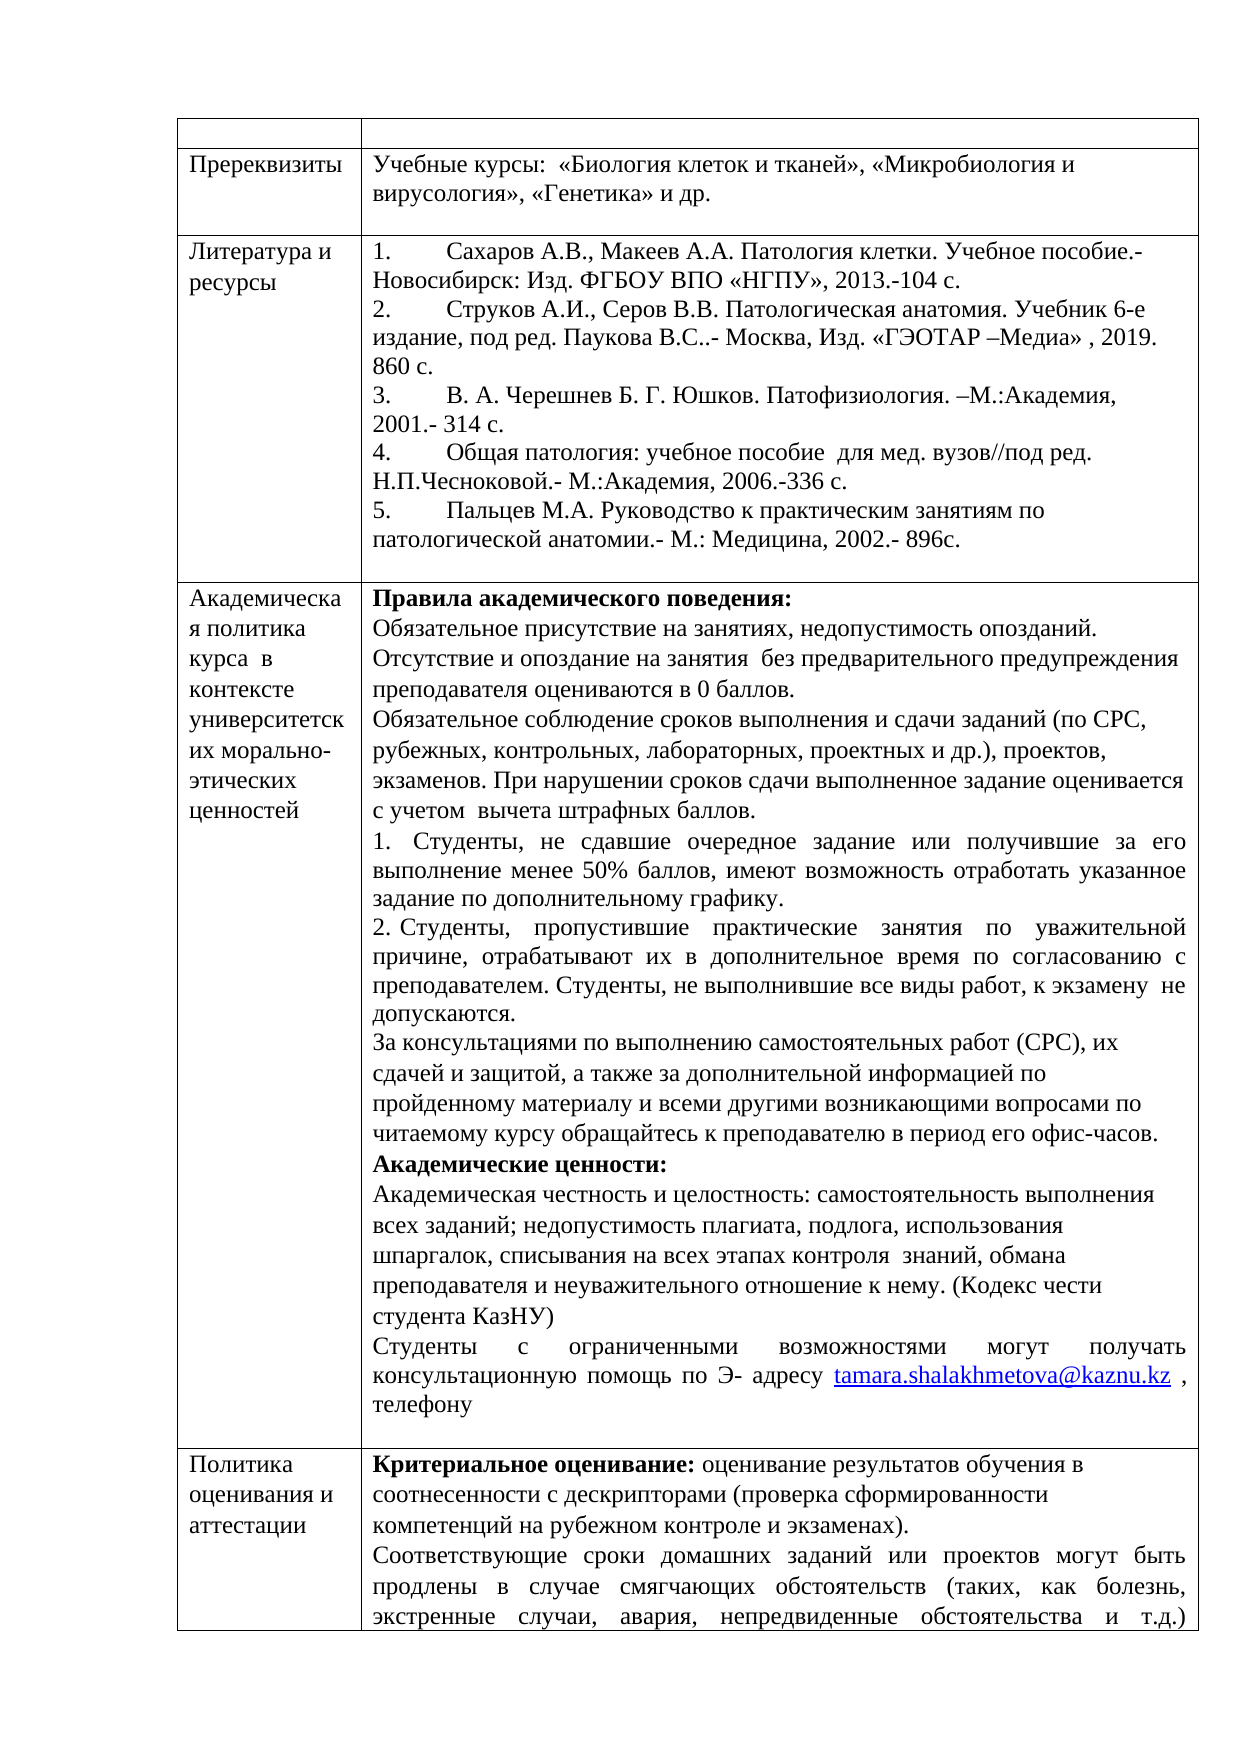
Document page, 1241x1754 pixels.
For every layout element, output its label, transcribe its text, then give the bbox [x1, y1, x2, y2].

table_cell Литература и ресурсы [178, 236, 361, 582]
table_cell Правила академического поведения: Обязательное присутствие на занятиях, недопустимость опозданий. Отсутствие и опоздание на занятия без предварительного предупреждения преподавателя оцениваются в 0 баллов. Обязательное соблюдение сроков выполнения и сдачи заданий (по СРС, рубежных, контрольных, лабораторных, проектных и др.), проектов, экзаменов. При нарушении сроков сдачи выполненное задание оценивается с учетом вычета штрафных баллов. Студенты, не сдавшие очередное задание или получившие за его выполнение менее 50% баллов, имеют возможность отработать указанное задание по дополнительному графику. Студенты, пропустившие практические занятия по уважительной причине, отрабатывают их в дополнительное время по согласованию с преподавателем. Студенты, не выполнившие все виды работ, к экзамену не допускаются. За консультациями по выполнению самостоятельных работ (СРС), их сдачей и защитой, а также за дополнительной информацией по пройденному материалу и всеми другими возникающими вопросами по читаемому курсу обращайтесь к преподавателю в период его офис-часов. Академические ценности: Академическая честность и целостность: самостоятельность выполнения всех заданий; недопустимость плагиата, подлога, использования шпаргалок, списывания на всех этапах контроля знаний, обмана преподавателя и неуважительного отношение к нему. (Кодекс чести студента КазНУ) Студенты с ограниченными возможностями могут получать консультационную помощь по Э- адресу tamara.shalakhmetova@kaznu.kz , телефону [362, 583, 1198, 1448]
table_cell Сахаров А.В., Макеев А.А. Патология клетки. Учебное пособие.-Новосибирск: Изд. ФГБОУ ВПО «НГПУ», 2013.-104 с. Струков А.И., Серов В.В. Патологическая анатомия. Учебник 6-е издание, под ред. Паукова В.С..- Москва, Изд. «ГЭОТАР –Медиа» , 2019. 860 с. В. А. Черешнев Б. Г. Юшков. Патофизиология. –М.:Академия, 2001.- 314 с. Общая патология: учебное пособие для мед. вузов//под ред. Н.П.Чесноковой.- М.:Академия, 2006.-336 с. Пальцев М.А. Руководство к практическим занятиям по патологической анатомии.- М.: Медицина, 2002.- 896с. [362, 236, 1198, 582]
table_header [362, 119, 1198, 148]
table_cell Пререквизиты [178, 149, 361, 235]
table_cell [178, 1449, 361, 1630]
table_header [178, 119, 361, 148]
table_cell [362, 1449, 1198, 1630]
table_cell Академическая политика курса в контексте университетских морально-этических ценностей [178, 583, 361, 1448]
table_cell Учебные курсы: «Биология клеток и тканей», «Микробиология и вирусология», «Генетика» и др. [362, 149, 1198, 235]
